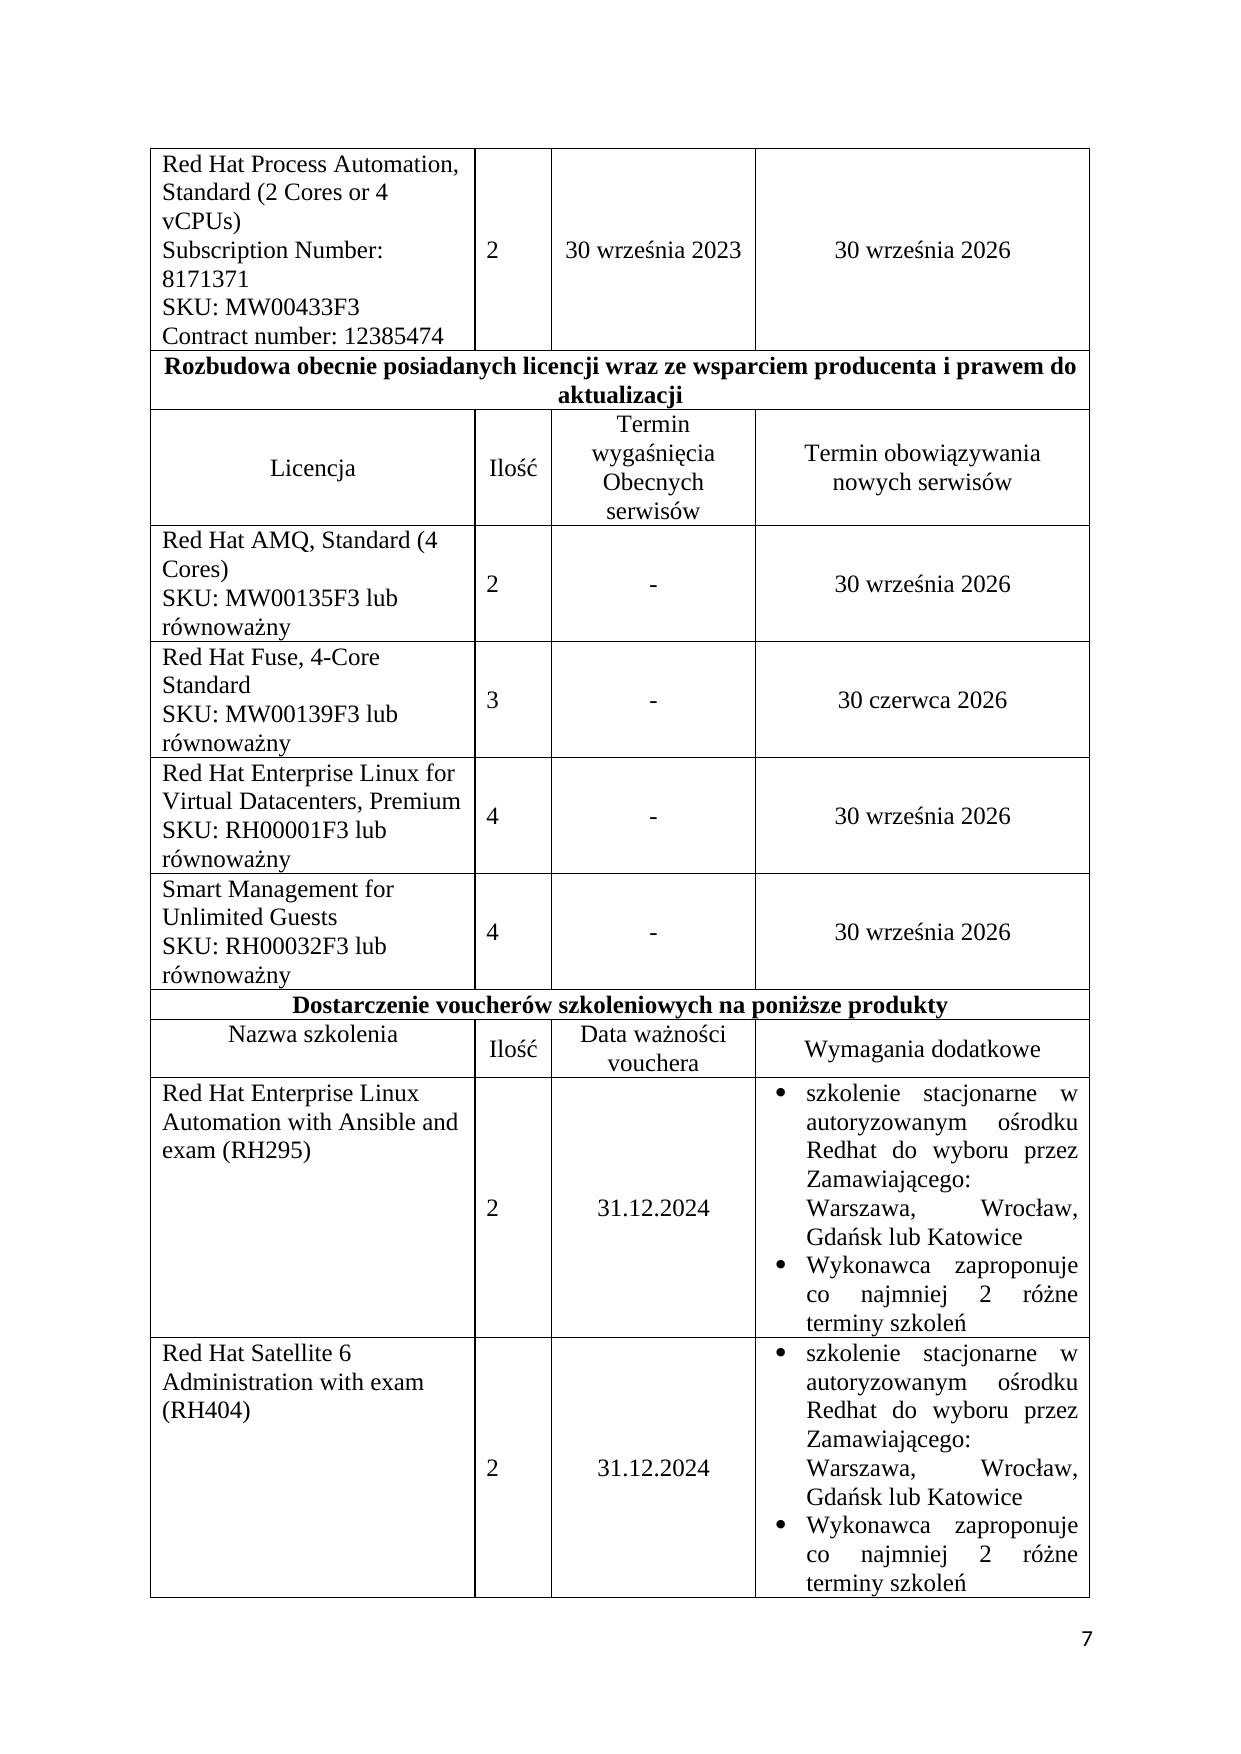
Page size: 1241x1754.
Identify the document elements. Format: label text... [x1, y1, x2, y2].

table_cell 30 września 2026 [756, 526, 1089, 641]
table_cell Red Hat Fuse, 4-Core Standard SKU: MW00139F3 lub równoważny [151, 642, 474, 757]
table_cell Licencja [151, 410, 474, 524]
table_cell szkolenie stacjonarne w autoryzowanym ośrodku Redhat do wyboru przez Zamawiającego: Warszawa, Wrocław, Gdańsk lub Katowice Wykonawca zaproponuje co najmniej 2 różne terminy szkoleń [756, 1078, 1089, 1337]
table_cell Termin wygaśnięcia Obecnych serwisów [552, 410, 755, 524]
table_cell 2 [476, 1338, 551, 1597]
table_cell 30 czerwca 2026 [756, 642, 1089, 757]
table_cell 2 [476, 526, 551, 641]
table_cell Smart Management for Unlimited Guests SKU: RH00032F3 lub równoważny [151, 874, 474, 989]
table_cell Rozbudowa obecnie posiadanych licencji wraz ze wsparciem producenta i prawem do aktualizacji [151, 351, 1089, 408]
table_cell Red Hat Enterprise Linux for Virtual Datacenters, Premium SKU: RH00001F3 lub równoważny [151, 758, 474, 873]
table_cell Ilość [476, 1020, 551, 1077]
table_cell 30 września 2023 [552, 149, 755, 350]
table_cell 30 września 2026 [756, 149, 1089, 350]
table_cell - [552, 642, 755, 757]
table_cell - [552, 874, 755, 989]
table_cell Red Hat Enterprise Linux Automation with Ansible and exam (RH295) [151, 1078, 474, 1337]
table_cell Red Hat AMQ, Standard (4 Cores) SKU: MW00135F3 lub równoważny [151, 526, 474, 641]
table_cell 2 [476, 149, 551, 350]
table_cell 30 września 2026 [756, 874, 1089, 989]
table_cell Red Hat Process Automation, Standard (2 Cores or 4 vCPUs) Subscription Number: 8171371 SKU: MW00433F3 Contract number: 12385474 [151, 149, 474, 350]
table_cell 30 września 2026 [756, 758, 1089, 873]
table_cell 2 [476, 1078, 551, 1337]
table_cell 31.12.2024 [552, 1338, 755, 1597]
table_cell 3 [476, 642, 551, 757]
table_cell szkolenie stacjonarne w autoryzowanym ośrodku Redhat do wyboru przez Zamawiającego: Warszawa, Wrocław, Gdańsk lub Katowice Wykonawca zaproponuje co najmniej 2 różne terminy szkoleń [756, 1338, 1089, 1597]
table_cell Nazwa szkolenia [151, 1020, 474, 1077]
table_cell 4 [476, 874, 551, 989]
table_cell Red Hat Satellite 6 Administration with exam (RH404) [151, 1338, 474, 1597]
table_cell Wymagania dodatkowe [756, 1020, 1089, 1077]
table_cell - [552, 758, 755, 873]
table_cell Termin obowiązywania nowych serwisów [756, 410, 1089, 524]
table_cell - [552, 526, 755, 641]
table_cell 31.12.2024 [552, 1078, 755, 1337]
table_cell Ilość [476, 410, 551, 524]
table_cell Data ważności vouchera [552, 1020, 755, 1077]
table_cell 4 [476, 758, 551, 873]
table_cell Dostarczenie voucherów szkoleniowych na poniższe produkty [151, 990, 1089, 1018]
